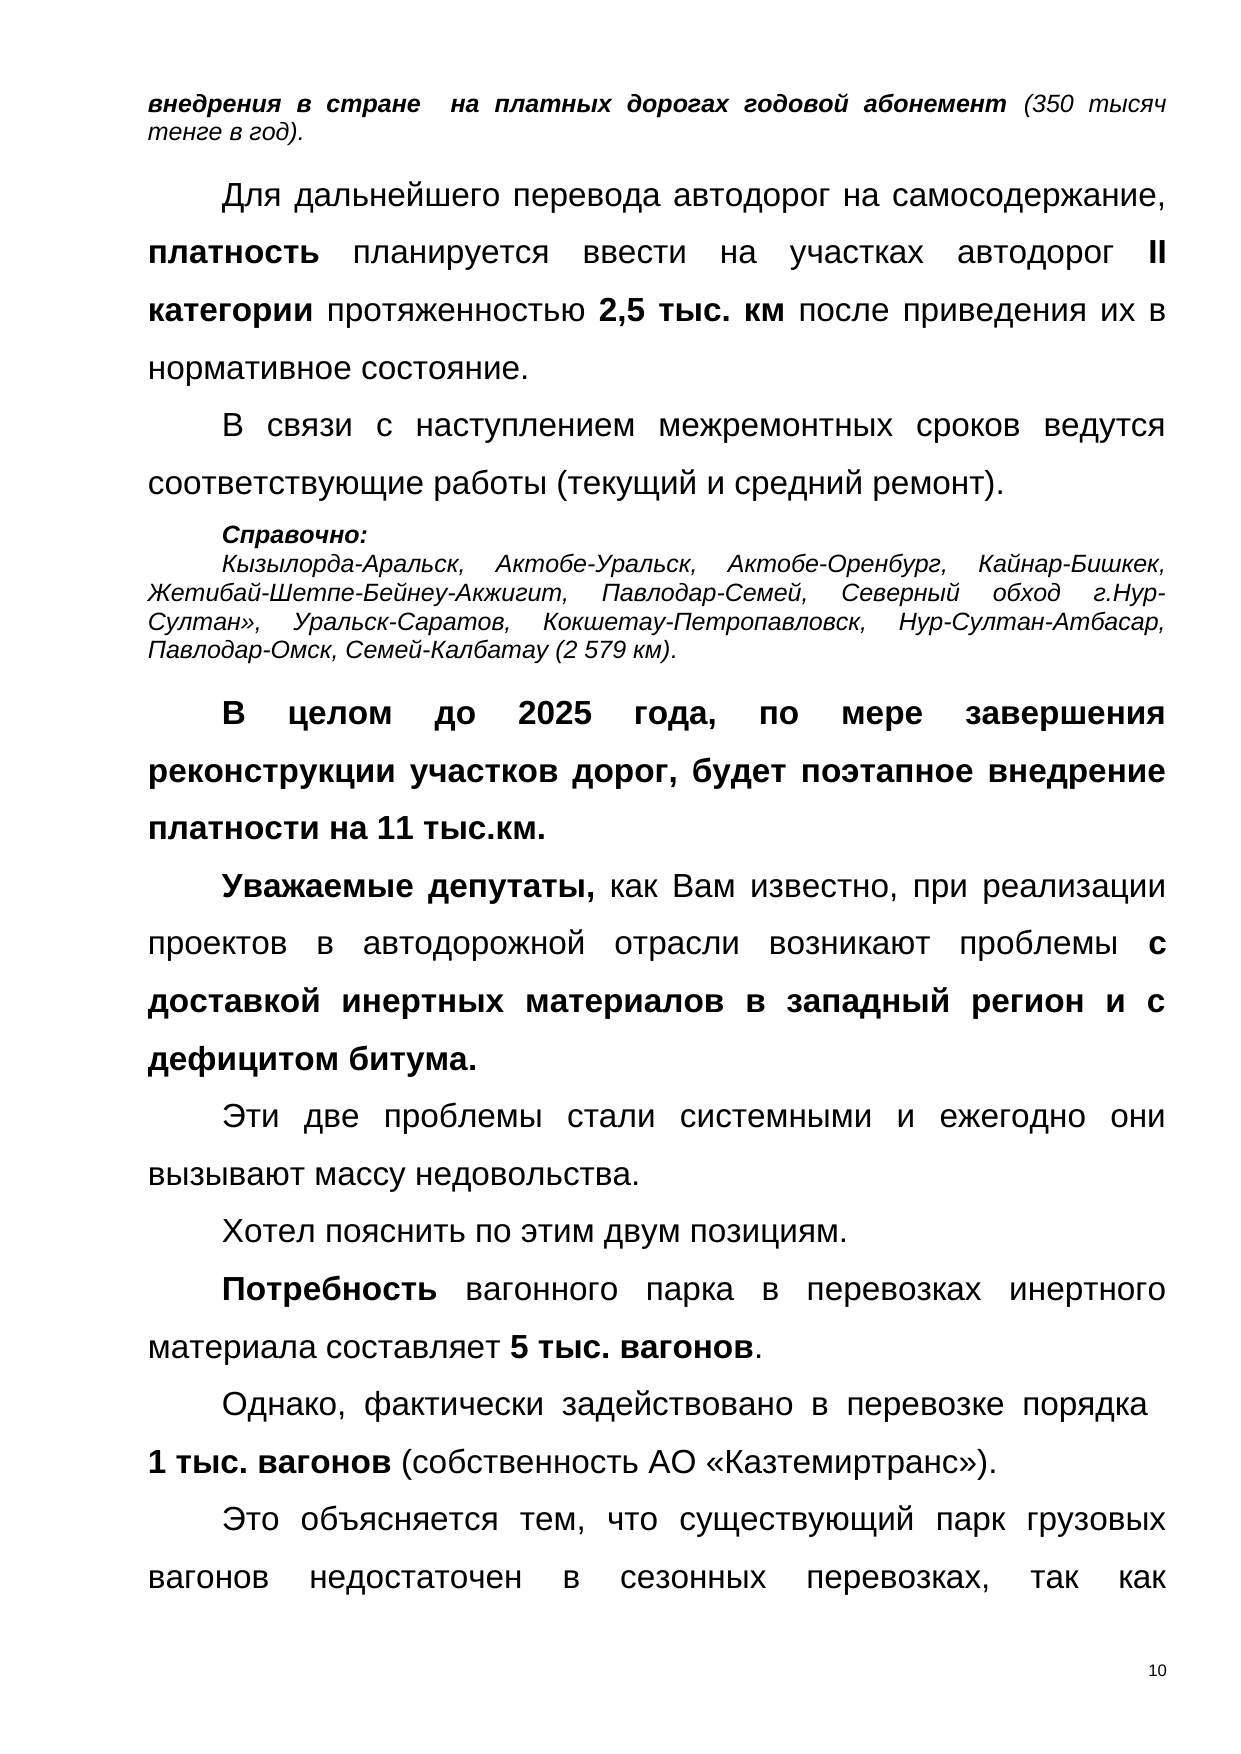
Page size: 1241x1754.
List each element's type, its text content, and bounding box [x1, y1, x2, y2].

text В целом до 2025 года, по мере завершения реконструкции участков дорог, будет поэтапное внедрение платности на 11 тыс.км. [148, 693, 1167, 847]
text Справочно: [148, 521, 1167, 549]
text Потребность вагонного парка в перевозках инертного материала составляет 5 тыс. вагонов. [148, 1269, 1167, 1365]
text Для дальнейшего перевода автодорог на самосодержание, платность планируется ввести на участках автодорог II категории протяженностью 2,5 тыс. км после приведения их в нормативное состояние. [148, 175, 1167, 386]
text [148, 1499, 1167, 1596]
text Эти две проблемы стали системными и ежегодно они вызывают массу недовольства. [148, 1096, 1167, 1192]
text Уважаемые депутаты, как Вам известно, при реализации проектов в автодорожной отрасли возникают проблемы с доставкой инертных материалов в западный регион и с дефицитом битума. [148, 866, 1167, 1077]
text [148, 89, 1167, 146]
text Однако, фактически задействовано в перевозке порядка 1 тыс. вагонов (собственность АО «Казтемиртранс»). [148, 1384, 1167, 1480]
text Хотел пояснить по этим двум позициям. [148, 1211, 1167, 1250]
text Кызылорда-Аральск, Актобе-Уральск, Актобе-Оренбург, Кайнар-Бишкек, Жетибай-Шетпе-Бейнеу-Акжигит, Павлодар-Семей, Северный обход г.Нур-Султан», Уральск-Саратов, Кокшетау-Петропавловск, Нур-Султан-Атбасар, Павлодар-Омск, Семей-Калбатау (2 579 км). [148, 549, 1167, 664]
text В связи с наступлением межремонтных сроков ведутся соответствующие работы (текущий и средний ремонт). [148, 405, 1167, 501]
